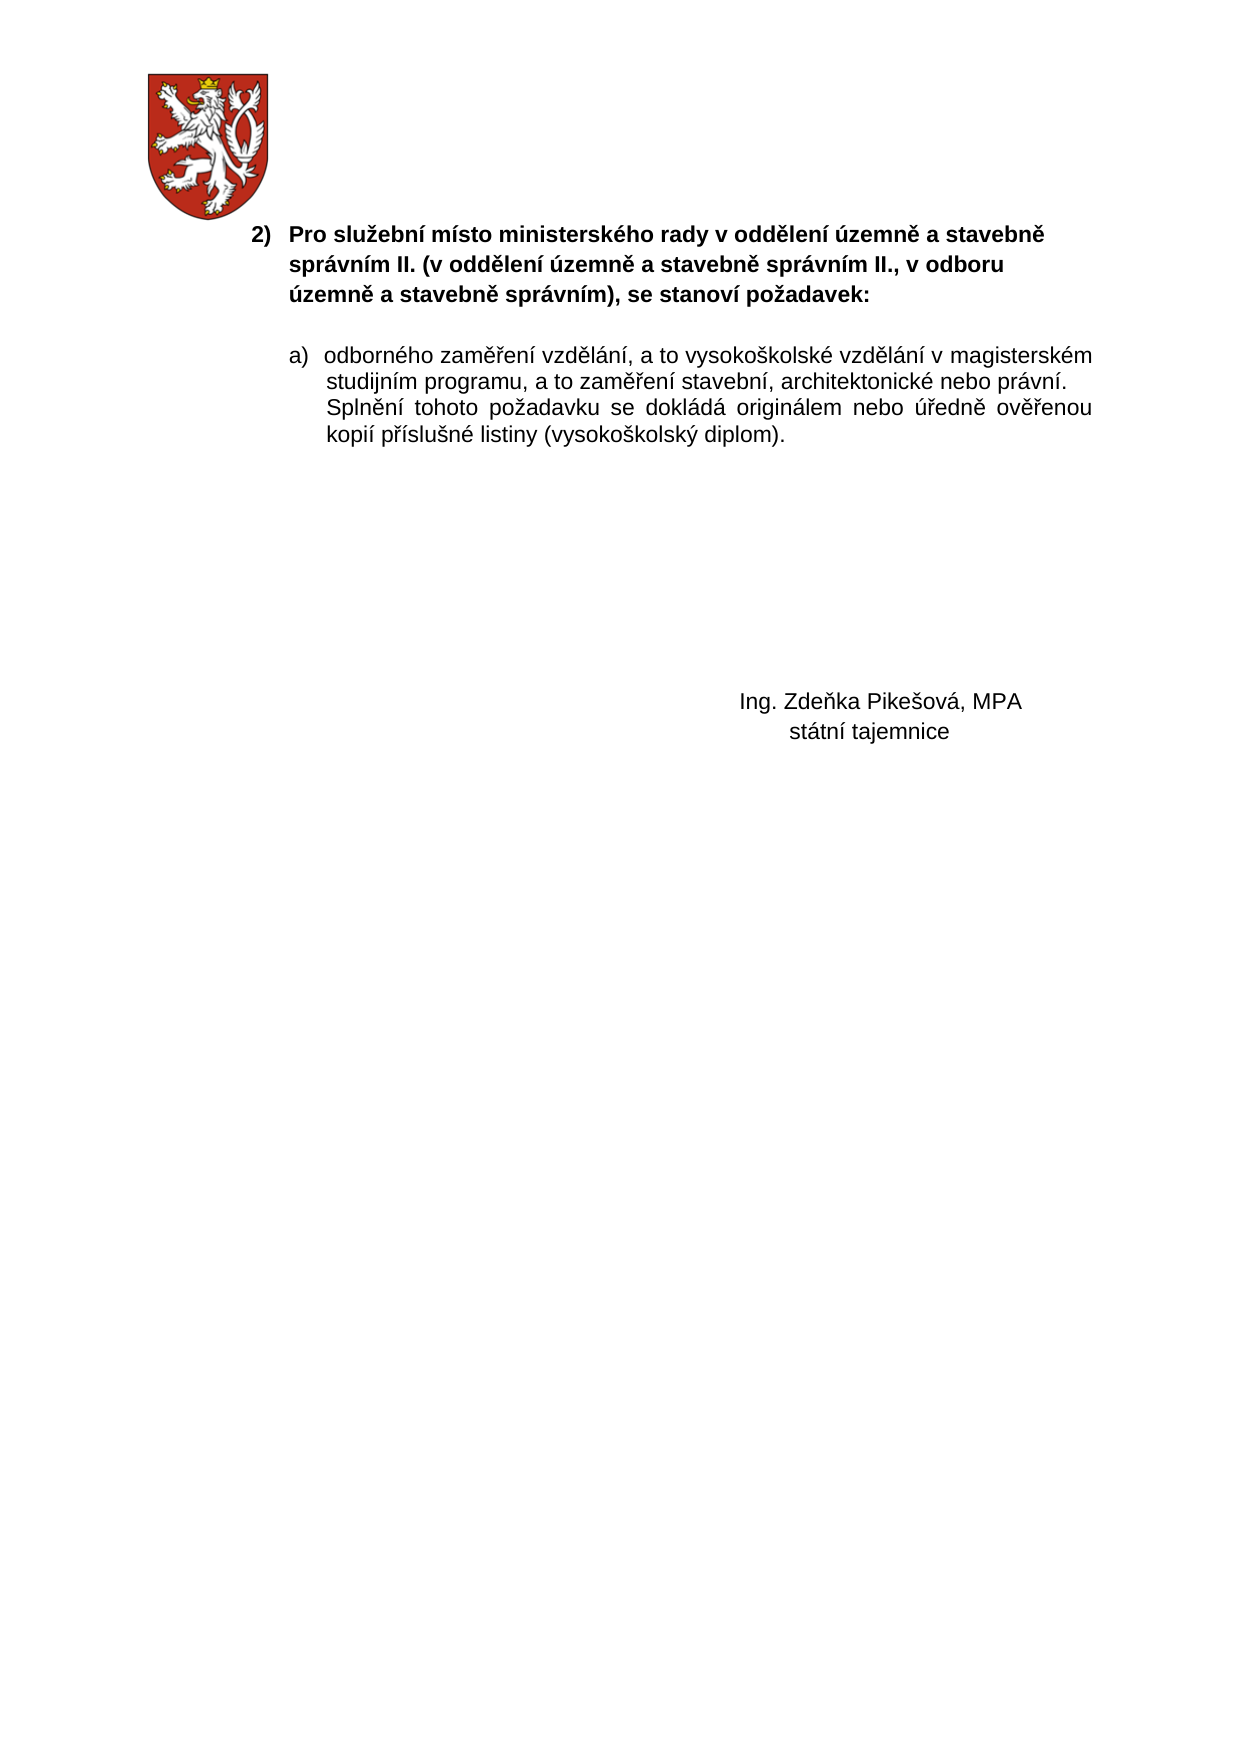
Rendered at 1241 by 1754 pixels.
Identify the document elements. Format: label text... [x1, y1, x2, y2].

list a) odborného zaměření vzdělání, a to vysokoškolské vzdělání v magisterském studijním programu, a to zaměření stavební, architektonické nebo právní. [288, 342, 1093, 394]
list Pro služební místo ministerského rady v oddělení územně a stavebně správním II. (v oddělení územně a stavebně správním II., v odboru územně a stavebně správním), se stanoví požadavek: [251, 221, 1093, 307]
text Ing. Zdeňka Pikešová, MPA [281, 688, 1093, 714]
list Splnění tohoto požadavku se dokládá originálem nebo úředně ověřenou kopií příslušné listiny (vysokoškolský diplom). [326, 394, 1093, 447]
picture [147, 73, 269, 221]
text státní tajemnice [281, 718, 1093, 744]
